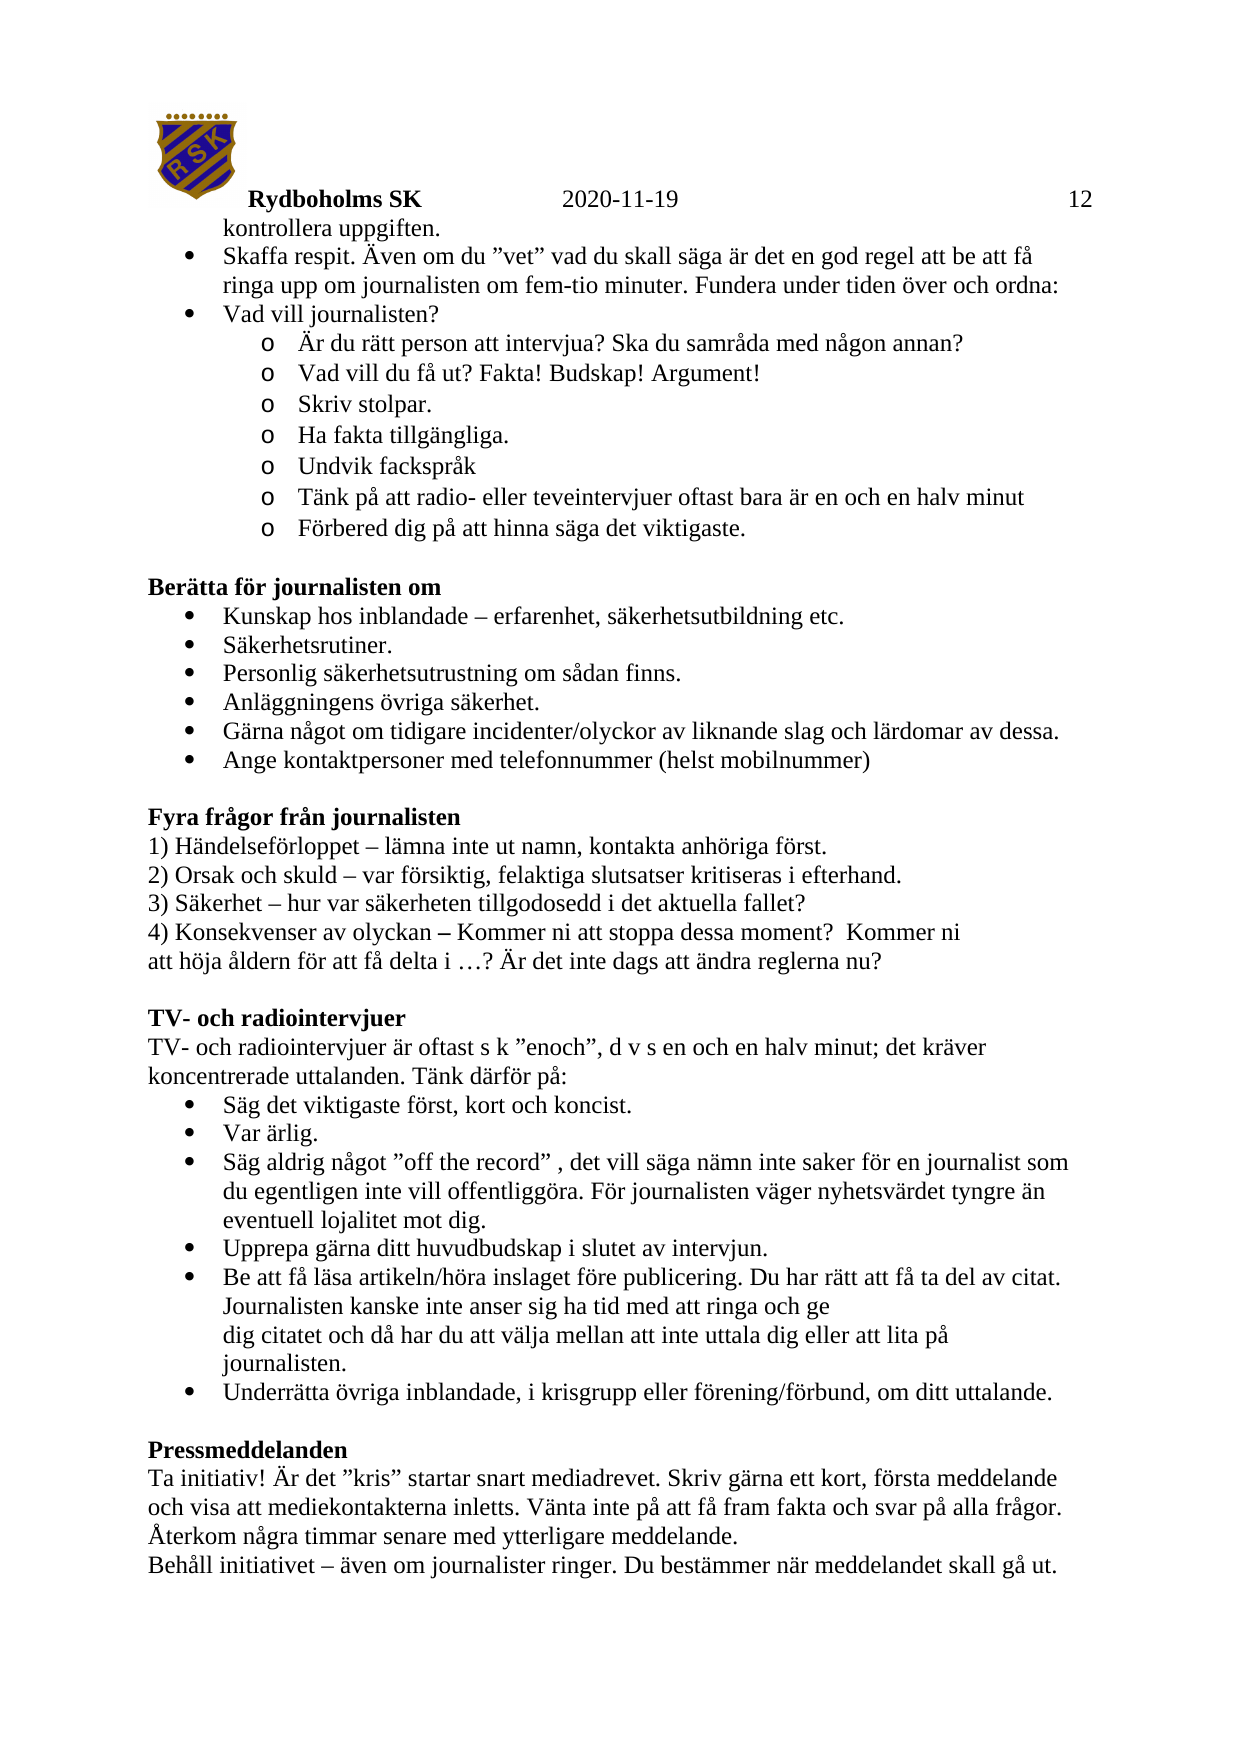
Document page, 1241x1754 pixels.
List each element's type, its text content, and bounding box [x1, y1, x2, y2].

text TV- och radiointervjuer är oftast s k ”enoch”, d v s en och en halv minut; det kräver koncentrerade uttalanden. Tänk därför på: [148, 1032, 1093, 1090]
list Underrätta övriga inblandade, i krisgrupp eller förening/förbund, om ditt uttalande. [185, 1377, 1093, 1406]
text Pressmeddelanden [148, 1435, 1093, 1463]
list Ange kontaktpersoner med telefonnummer (helst mobilnummer) [185, 745, 1093, 773]
text kontrollera uppgiften. [148, 213, 1093, 241]
list Vad vill journalisten? [185, 299, 1093, 328]
list Säg det viktigaste först, kort och koncist. [185, 1090, 1093, 1118]
list Förbered dig på att hinna säga det viktigaste. [260, 513, 1093, 543]
list Säkerhetsrutiner. [185, 630, 1093, 658]
list Var ärlig. [185, 1118, 1093, 1147]
list Vad vill du få ut? Fakta! Budskap! Argument! [260, 358, 1093, 389]
list Gärna något om tidigare incidenter/olyckor av liknande slag och lärdomar av dessa. [185, 716, 1093, 745]
list Säg aldrig något ”off the record” , det vill säga nämn inte saker för en journalist som du egentligen inte vill offentliggöra. För journalisten väger nyhetsvärdet tyngre än eventuell lojalitet mot dig. [185, 1147, 1093, 1233]
list Be att få läsa artikeln/höra inslaget före publicering. Du har rätt att få ta del av citat. Journalisten kanske inte anser sig ha tid med att ringa och ge [185, 1262, 1093, 1320]
text TV- och radiointervjuer [148, 1003, 1093, 1032]
text Berätta för journalisten om [148, 572, 1093, 601]
text dig citatet och då har du att välja mellan att inte uttala dig eller att lita på [148, 1320, 1093, 1348]
list Anläggningens övriga säkerhet. [185, 687, 1093, 716]
text ringa upp om journalisten om fem-tio minuter. Fundera under tiden över och ordna: [148, 270, 1093, 299]
text Fyra frågor från journalisten [148, 802, 1093, 831]
list Kunskap hos inblandade – erfarenhet, säkerhetsutbildning etc. [185, 601, 1093, 630]
text journalisten. [148, 1348, 1093, 1377]
list Undvik fackspråk [260, 451, 1093, 482]
list Tänk på att radio- eller teveintervjuer oftast bara är en och en halv minut [260, 482, 1093, 513]
list Är du rätt person att intervjua? Ska du samråda med någon annan? [260, 328, 1093, 358]
text 4) Konsekvenser av olyckan – Kommer ni att stoppa dessa moment? Kommer ni [148, 917, 1093, 946]
list Personlig säkerhetsutrustning om sådan finns. [185, 658, 1093, 687]
text Ta initiativ! Är det ”kris” startar snart mediadrevet. Skriv gärna ett kort, första meddelande och visa att mediekontakterna inletts. Vänta inte på att få fram fakta och svar på alla frågor. Återkom några timmar senare med ytterligare meddelande. [148, 1463, 1093, 1550]
text 3) Säkerhet – hur var säkerheten tillgodosedd i det aktuella fallet? [148, 888, 1093, 917]
list Upprepa gärna ditt huvudbudskap i slutet av intervjun. [185, 1233, 1093, 1262]
list Skriv stolpar. [260, 389, 1093, 420]
list Ha fakta tillgängliga. [260, 420, 1093, 451]
list Skaffa respit. Även om du ”vet” vad du skall säga är det en god regel att be att få [185, 241, 1093, 270]
text 2) Orsak och skuld – var försiktig, felaktiga slutsatser kritiseras i efterhand. [148, 860, 1093, 888]
text 1) Händelseförloppet – lämna inte ut namn, kontakta anhöriga först. [148, 831, 1093, 860]
text Behåll initiativet – även om journalister ringer. Du bestämmer när meddelandet skall gå ut. [148, 1550, 1093, 1578]
text att höja åldern för att få delta i …? Är det inte dags att ändra reglerna nu? [148, 946, 1093, 975]
